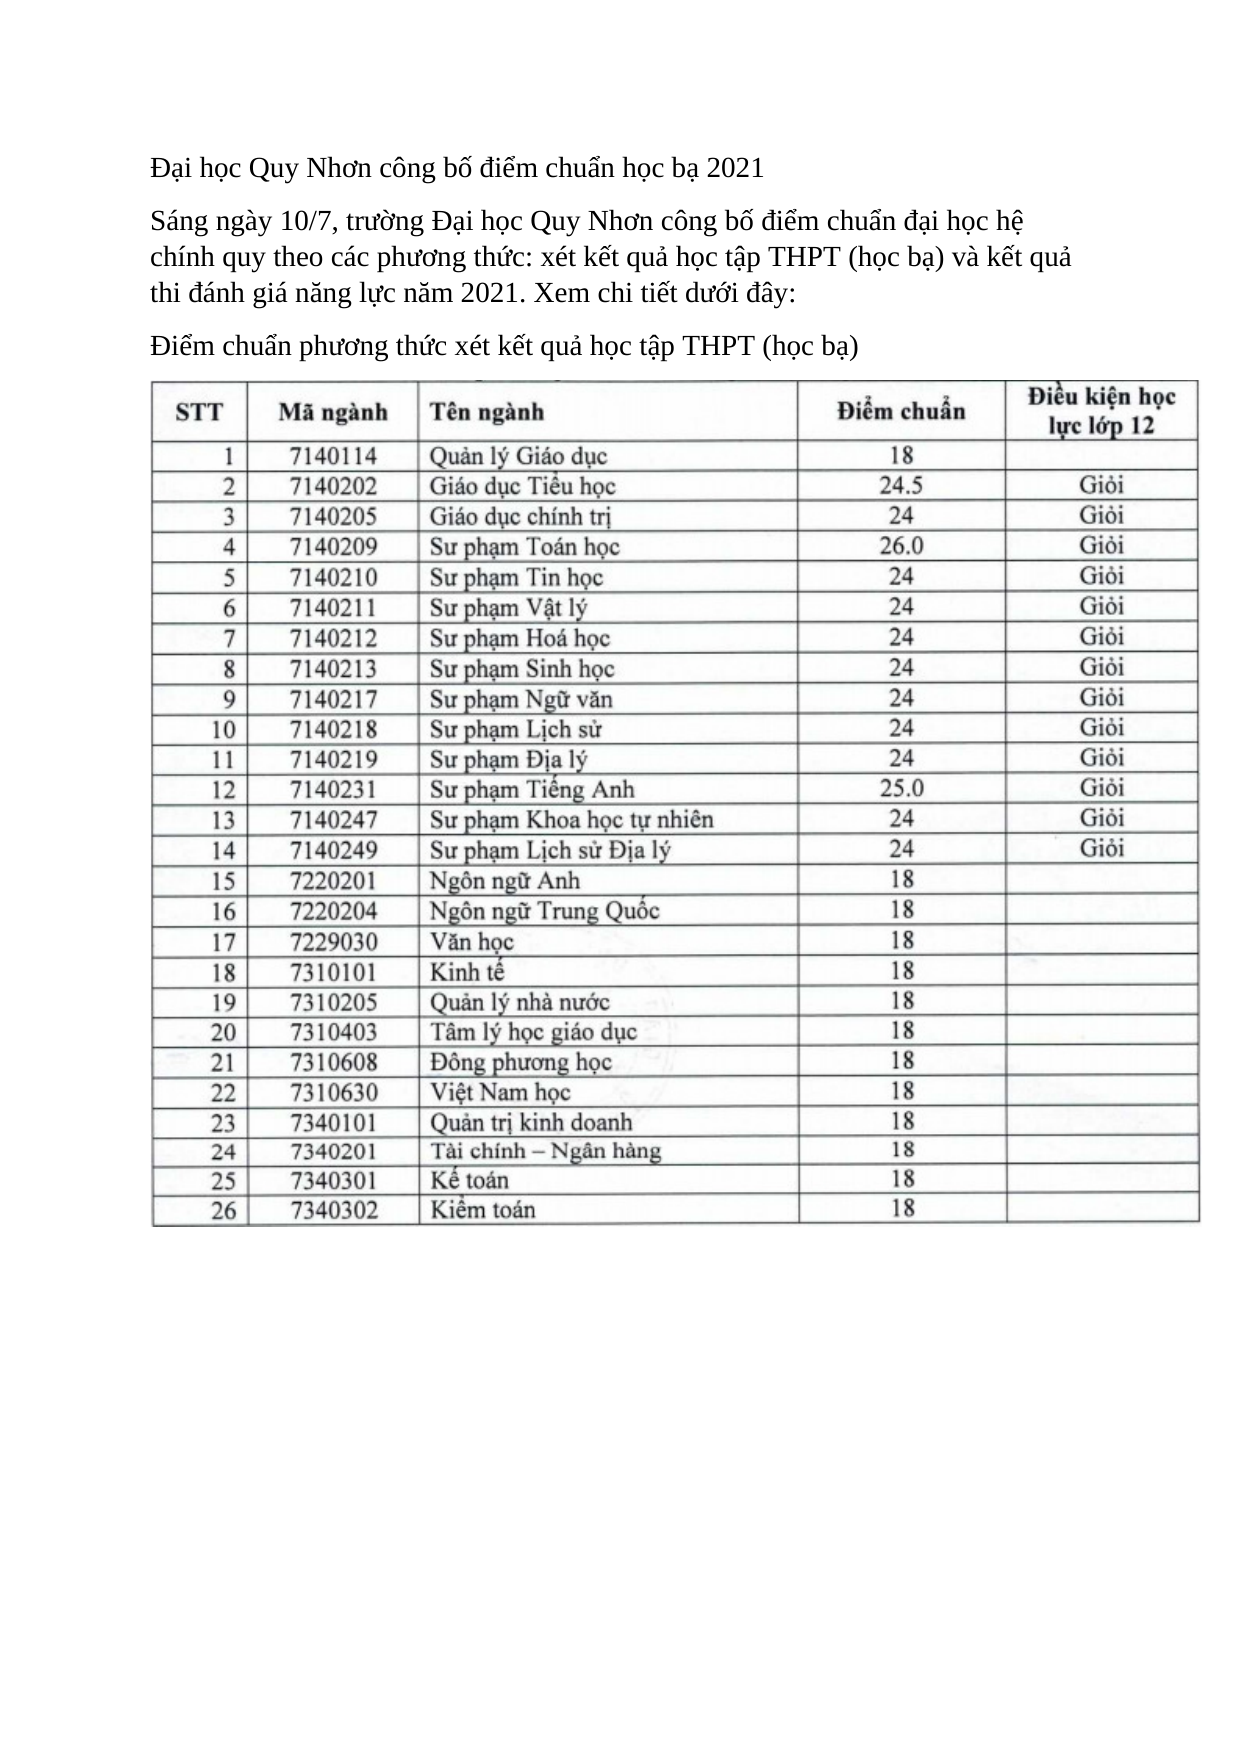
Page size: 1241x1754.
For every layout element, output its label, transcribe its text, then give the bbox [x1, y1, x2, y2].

picture [150, 380, 1202, 1227]
text Đại học Quy Nhơn công bố điểm chuẩn học bạ 2021 [150, 150, 1090, 183]
text Điểm chuẩn phương thức xét kết quả học tập THPT (học bạ) [150, 328, 1090, 361]
text Sáng ngày 10/7, trường Đại học Quy Nhơn công bố điểm chuẩn đại học hệ chính quy theo các phương thức: xét kết quả học tập THPT (học bạ) và kết quả thi đánh giá năng lực năm 2021. Xem chi tiết dưới đây: [150, 203, 1090, 309]
